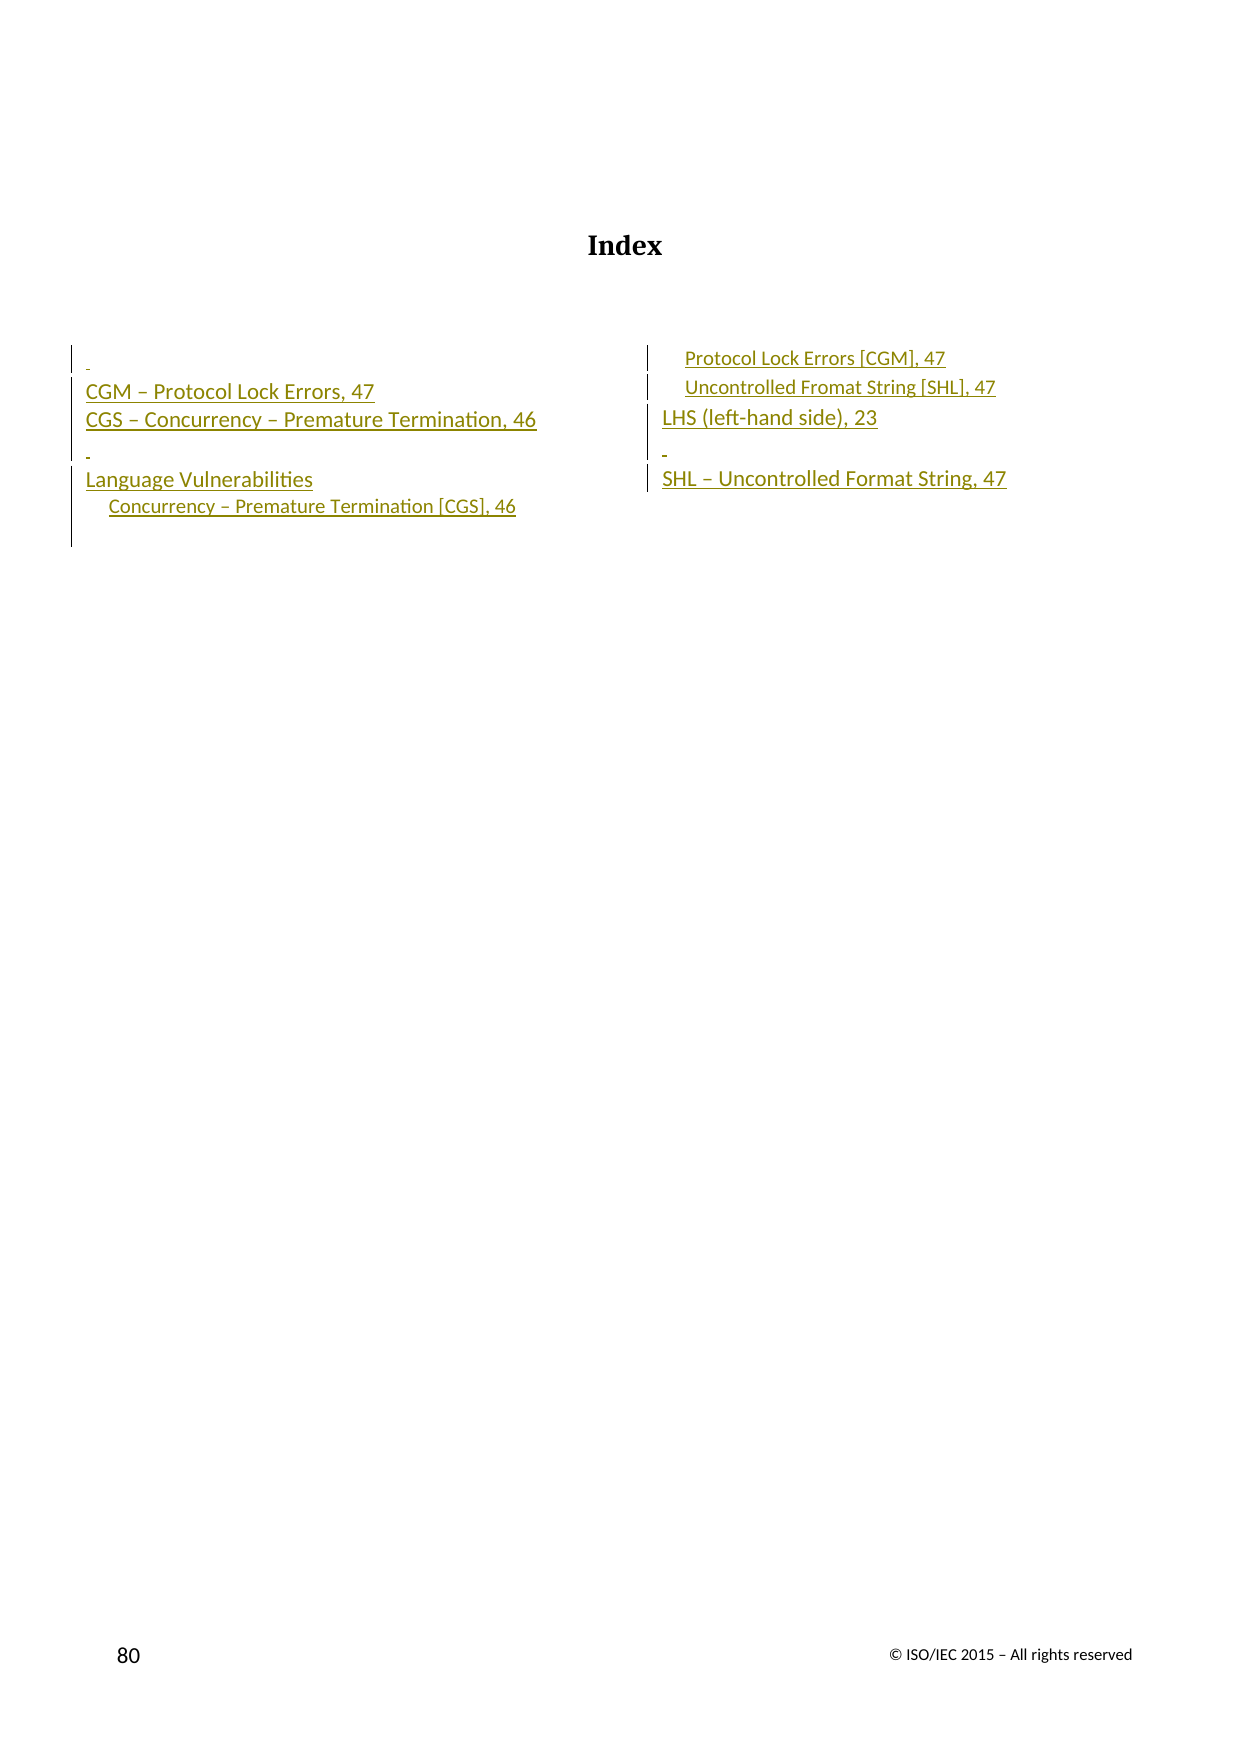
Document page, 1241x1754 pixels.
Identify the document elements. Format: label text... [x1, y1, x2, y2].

subtitle Index [86, 229, 1164, 262]
